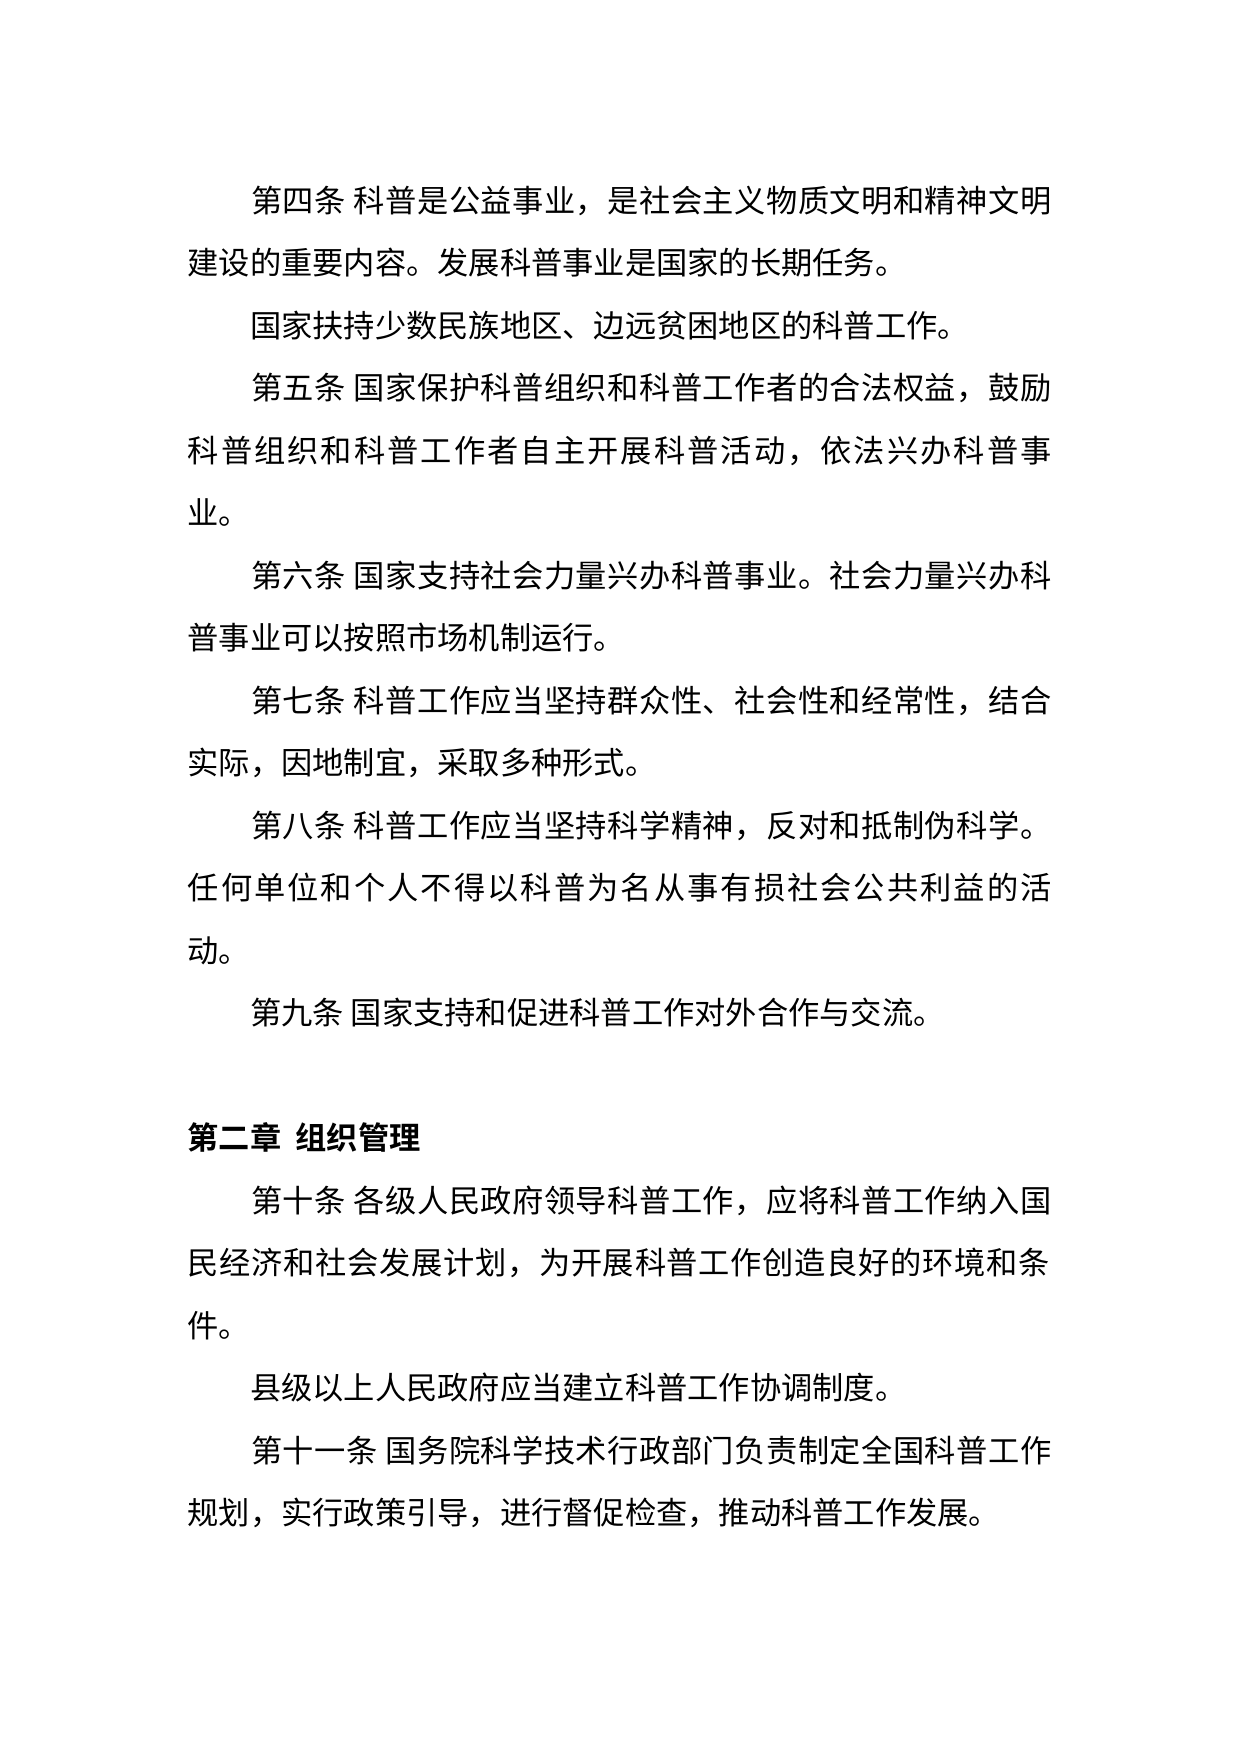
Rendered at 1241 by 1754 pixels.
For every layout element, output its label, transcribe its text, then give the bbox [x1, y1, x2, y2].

text 第六条 国家支持社会力量兴办科普事业。社会力量兴办科普事业可以按照市场机制运行。 [187, 537, 1053, 662]
text 第四条 科普是公益事业，是社会主义物质文明和精神文明建设的重要内容。发展科普事业是国家的长期任务。 [187, 162, 1053, 287]
text 第七条 科普工作应当坚持群众性、社会性和经常性，结合实际，因地制宜，采取多种形式。 [187, 662, 1053, 787]
text 第二章 组织管理 [187, 1099, 1053, 1162]
text 县级以上人民政府应当建立科普工作协调制度。 [187, 1349, 1053, 1412]
text 第十一条 国务院科学技术行政部门负责制定全国科普工作规划，实行政策引导，进行督促检查，推动科普工作发展。 [187, 1412, 1053, 1537]
text 国家扶持少数民族地区、边远贫困地区的科普工作。 [187, 287, 1053, 349]
text 第十条 各级人民政府领导科普工作，应将科普工作纳入国民经济和社会发展计划，为开展科普工作创造良好的环境和条件。 [187, 1162, 1053, 1349]
text 第八条 科普工作应当坚持科学精神，反对和抵制伪科学。任何单位和个人不得以科普为名从事有损社会公共利益的活动。 [187, 787, 1053, 974]
text 第五条 国家保护科普组织和科普工作者的合法权益，鼓励科普组织和科普工作者自主开展科普活动，依法兴办科普事业。 [187, 349, 1053, 537]
text 第九条 国家支持和促进科普工作对外合作与交流。 [187, 974, 1053, 1037]
